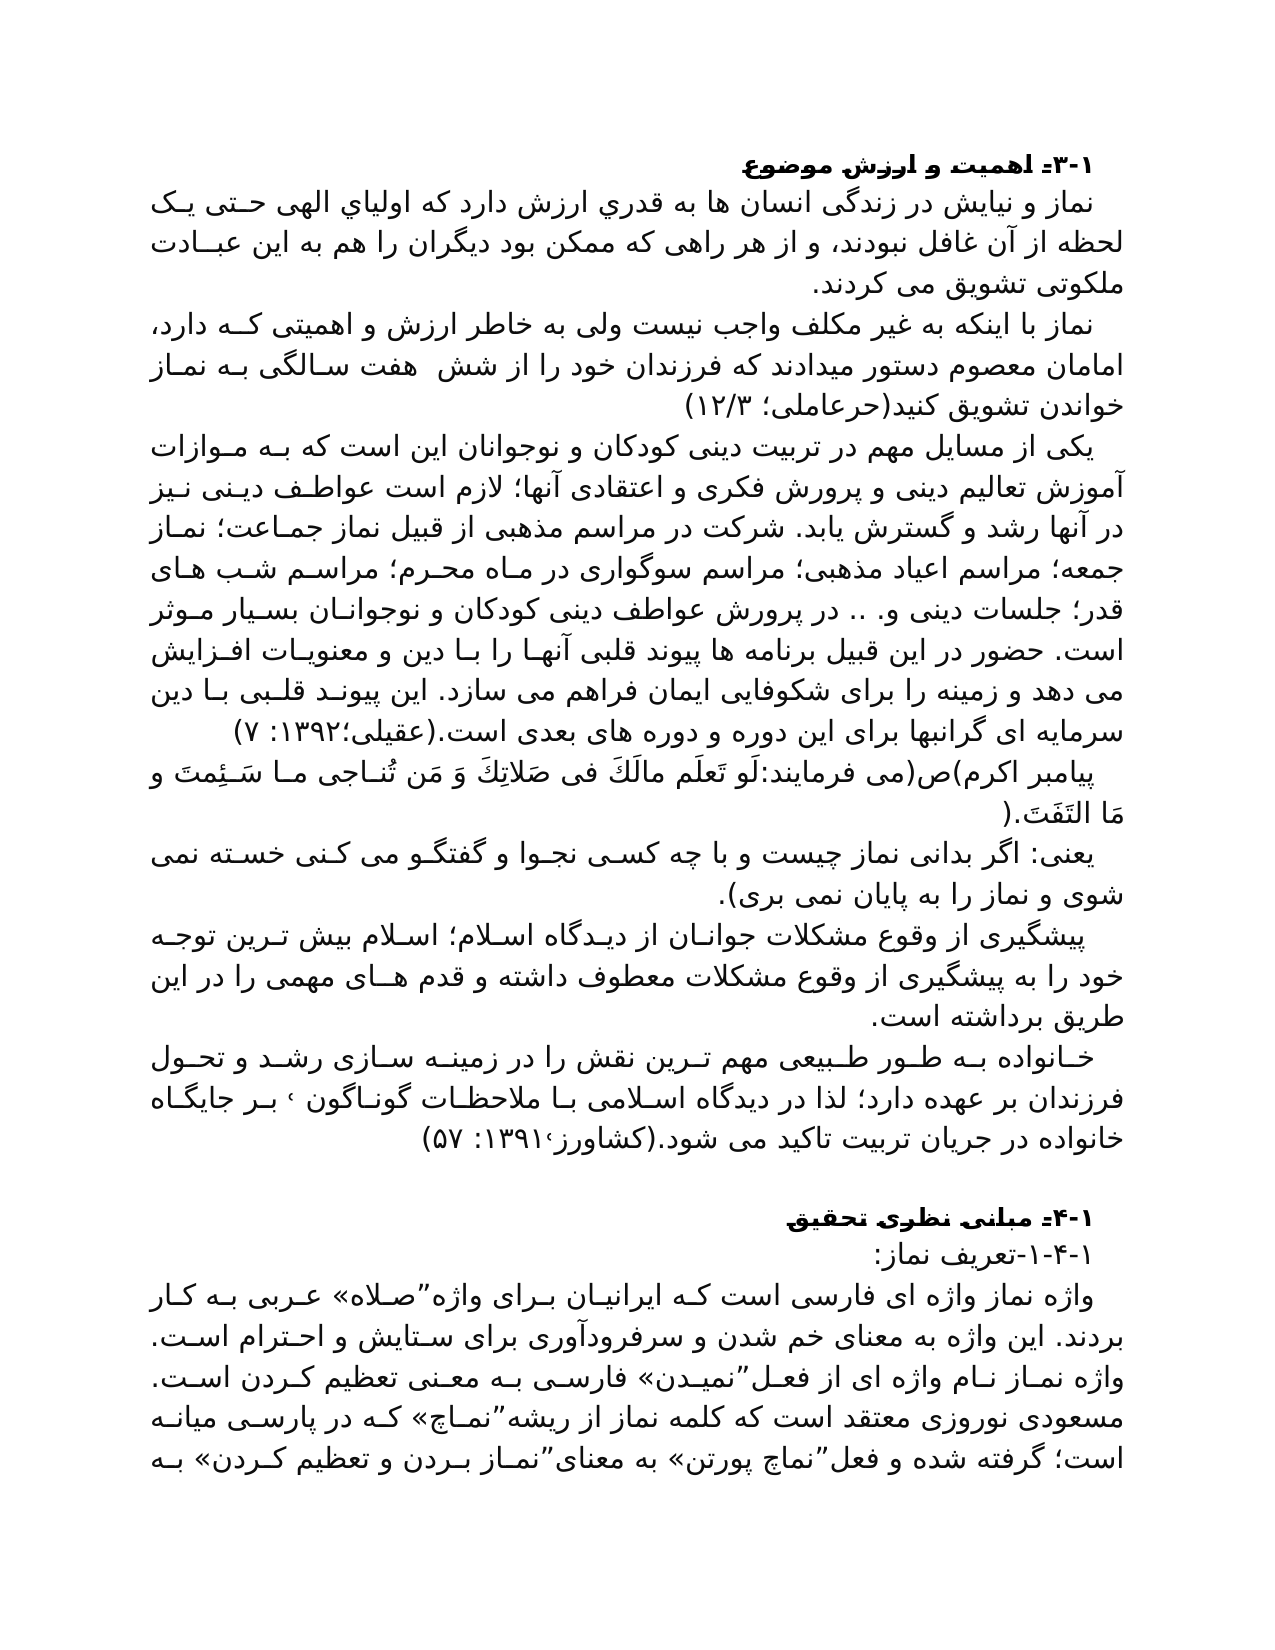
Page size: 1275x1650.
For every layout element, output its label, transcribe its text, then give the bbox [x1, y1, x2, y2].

text ۱-۴-۱-تعریف نماز: [150, 1238, 1125, 1272]
text پیامبر اكرم)ص(می فرمایند:لَو تَعلَم مالَكَ فی صَلاتِكَ وَ مَن تُناجی ما سَئِمتَ و مَا التَفَتَ.( [150, 755, 1125, 830]
text یعنی: اگر بدانی نماز چیست و با چه كسی نجوا و گفتگو می كنی خسته نمی شوی و نماز را به پایان نمی بری). [150, 837, 1125, 911]
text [150, 1278, 1125, 1475]
text ۳-۱- اهمیت و ارزش موضوع [150, 150, 1125, 179]
text نماز با اینکه به غیر مکلف واجب نیست ولی به خاطر ارزش و اهمیتی که دارد، امامان معصوم دستور میدادند که فرزندان خود را از شش هفت سالگی به نماز خواندن تشویق کنید(حرعاملی؛ ۱۲/۳) [150, 307, 1125, 423]
text نماز و نیایش در زندگی انسان ها به قدري ارزش دارد که اولیاي الهی حتی یک لحظه از آن غافل نبودند، و از هر راهی که ممکن بود دیگران را هم به این عبادت ملکوتی تشویق می کردند. [150, 185, 1125, 300]
text خانواده به طور طبیعی مهم ترین نقش را در زمینه سازی رشد و تحول فرزندان بر عهده دارد؛ لذا در دیدگاه اسلامی با ملاحظات گوناگون ˓ بر جایگاه خانواده در جریان تربیت تاکید می شود.(کشاورز˓۱۳۹۱: ۵۷) [150, 1040, 1125, 1156]
text ۴-۱- مبانی نظری تحقیق [150, 1203, 1125, 1232]
text یکی از مسایل مهم در تربیت دینی کودکان و نوجوانان این است که به موازات آموزش تعالیم دینی و پرورش فکری و اعتقادی آنها؛ لازم است عواطف دینی نیز در آنها رشد و گسترش یابد. شرکت در مراسم مذهبی از قبیل نماز جماعت؛ نماز جمعه؛ مراسم اعیاد مذهبی؛ مراسم سوگواری در ماه محرم؛ مراسم شب های قدر؛ جلسات دینی و. .. در پرورش عواطف دینی کودکان و نوجوانان بسیار موثر است. حضور در این قبیل برنامه ها پیوند قلبی آنها را با دین و معنویات افزایش می دهد و زمینه را برای شکوفایی ایمان فراهم می سازد. این پیوند قلبی با دین سرمایه ای گرانبها برای این دوره و دوره های بعدی است.(عقیلی؛۱۳۹۲: ۷) [150, 429, 1125, 748]
text پیشگیری از وقوع مشكلات جوانان از دیدگاه اسلام؛ اسلام بیش ترین توجه خود را به پیشگیری از وقوع مشكلات معطوف داشته و قدم های مهمی را در این طریق برداشته است. [150, 918, 1125, 1033]
